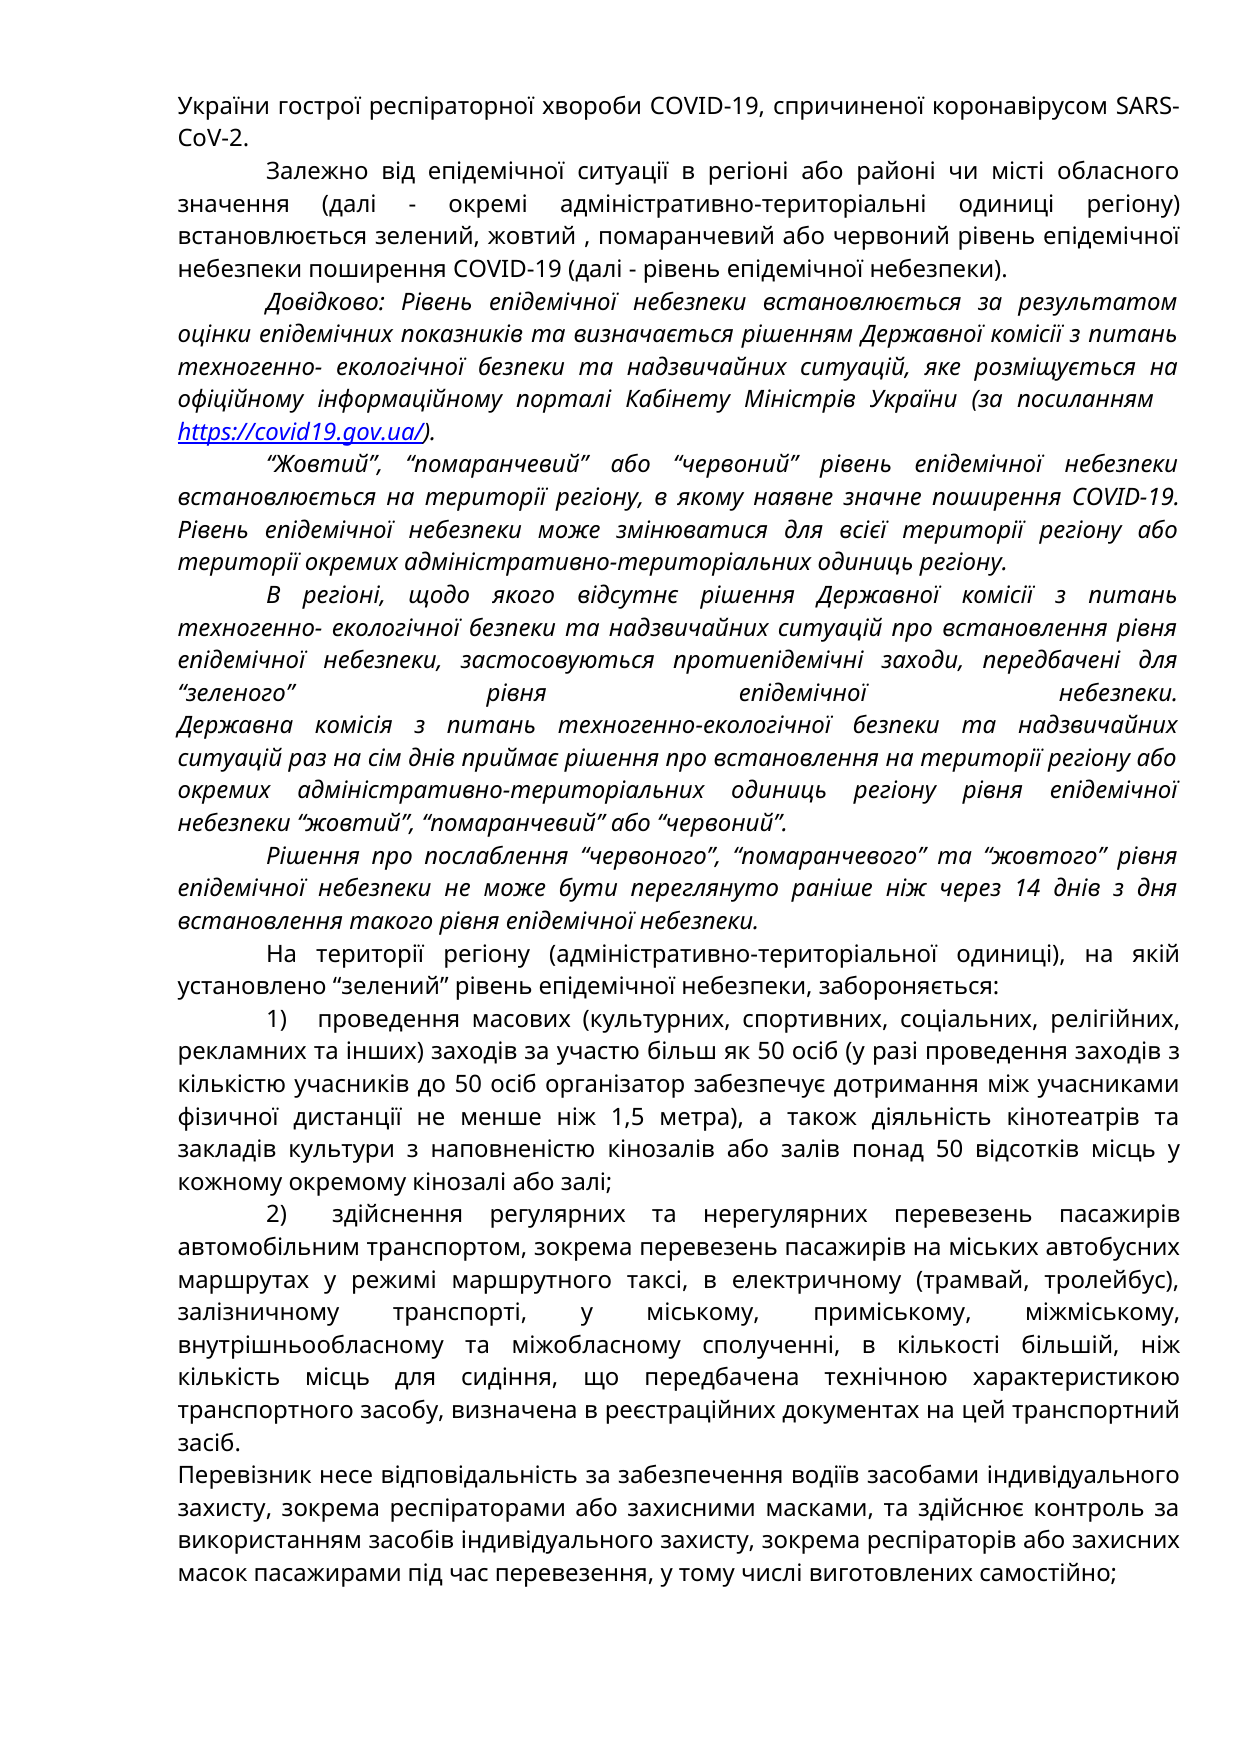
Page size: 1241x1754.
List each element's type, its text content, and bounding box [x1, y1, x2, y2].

text На території регіону (адміністративно-територіальної одиниці), на якій установлено “зелений” рівень епідемічної небезпеки, забороняється: [177, 936, 1181, 1002]
text 2) здійснення регулярних та нерегулярних перевезень пасажирів автомобільним транспортом, зокрема перевезень пасажирів на міських автобусних маршрутах у режимі маршрутного таксі, в електричному (трамвай, тролейбус), залізничному транспорті, у міському, приміському, міжміському, внутрішньообласному та міжобласному сполученні, в кількості більшій, ніж кількість місць для сидіння, що передбачена технічною характеристикою транспортного засобу, визначена в реєстраційних документах на цей транспортний засіб. Перевізник несе відповідальність за забезпечення водіїв засобами індивідуального захисту, зокрема респіраторами або захисними масками, та здійснює контроль за використанням засобів індивідуального захисту, зокрема респіраторів або захисних масок пасажирами під час перевезення, у тому числі виготовлених самостійно; [177, 1197, 1181, 1588]
text Рішення про послаблення “червоного”, “помаранчевого” та “жовтого” рівня епідемічної небезпеки не може бути переглянуто раніше ніж через 14 днів з дня встановлення такого рівня епідемічної небезпеки. [177, 838, 1181, 936]
text “Жовтий”, “помаранчевий” або “червоний” рівень епідемічної небезпеки встановлюється на території регіону, в якому наявне значне поширення COVID-19. Рівень епідемічної небезпеки може змінюватися для всієї території регіону або території окремих адміністративно-територіальних одиниць регіону. [177, 447, 1181, 578]
text 1) проведення масових (культурних, спортивних, соціальних, релігійних, рекламних та інших) заходів за участю більш як 50 осіб (у разі проведення заходів з кількістю учасників до 50 осіб організатор забезпечує дотримання між учасниками фізичної дистанції не менше ніж 1,5 метра), а також діяльність кінотеатрів та закладів культури з наповненістю кінозалів або залів понад 50 відсотків місць у кожному окремому кінозалі або залі; [177, 1002, 1181, 1197]
text Довідково: Рівень епідемічної небезпеки встановлюється за результатом оцінки епідемічних показників та визначається рішенням Державної комісії з питань техногенно- екологічної безпеки та надзвичайних ситуацій, яке розміщується на офіційному інформаційному порталі Кабінету Міністрів України (за посиланням https://covid19.gov.ua/). [177, 284, 1181, 447]
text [177, 89, 1181, 154]
text Залежно від епідемічної ситуації в регіоні або районі чи місті обласного значення (далі - окремі адміністративно-територіальні одиниці регіону) встановлюється зелений, жовтий , помаранчевий або червоний рівень епідемічної небезпеки поширення COVID-19 (далі - рівень епідемічної небезпеки). [177, 154, 1181, 284]
text В регіоні, щодо якого відсутнє рішення Державної комісії з питань техногенно- екологічної безпеки та надзвичайних ситуацій про встановлення рівня епідемічної небезпеки, застосовуються протиепідемічні заходи, передбачені для “зеленого” рівня епідемічної небезпеки. Державна комісія з питань техногенно-екологічної безпеки та надзвичайних ситуацій раз на сім днів приймає рішення про встановлення на території регіону або окремих адміністративно-територіальних одиниць регіону рівня епідемічної небезпеки “жовтий”, “помаранчевий” або “червоний”. [177, 578, 1181, 838]
